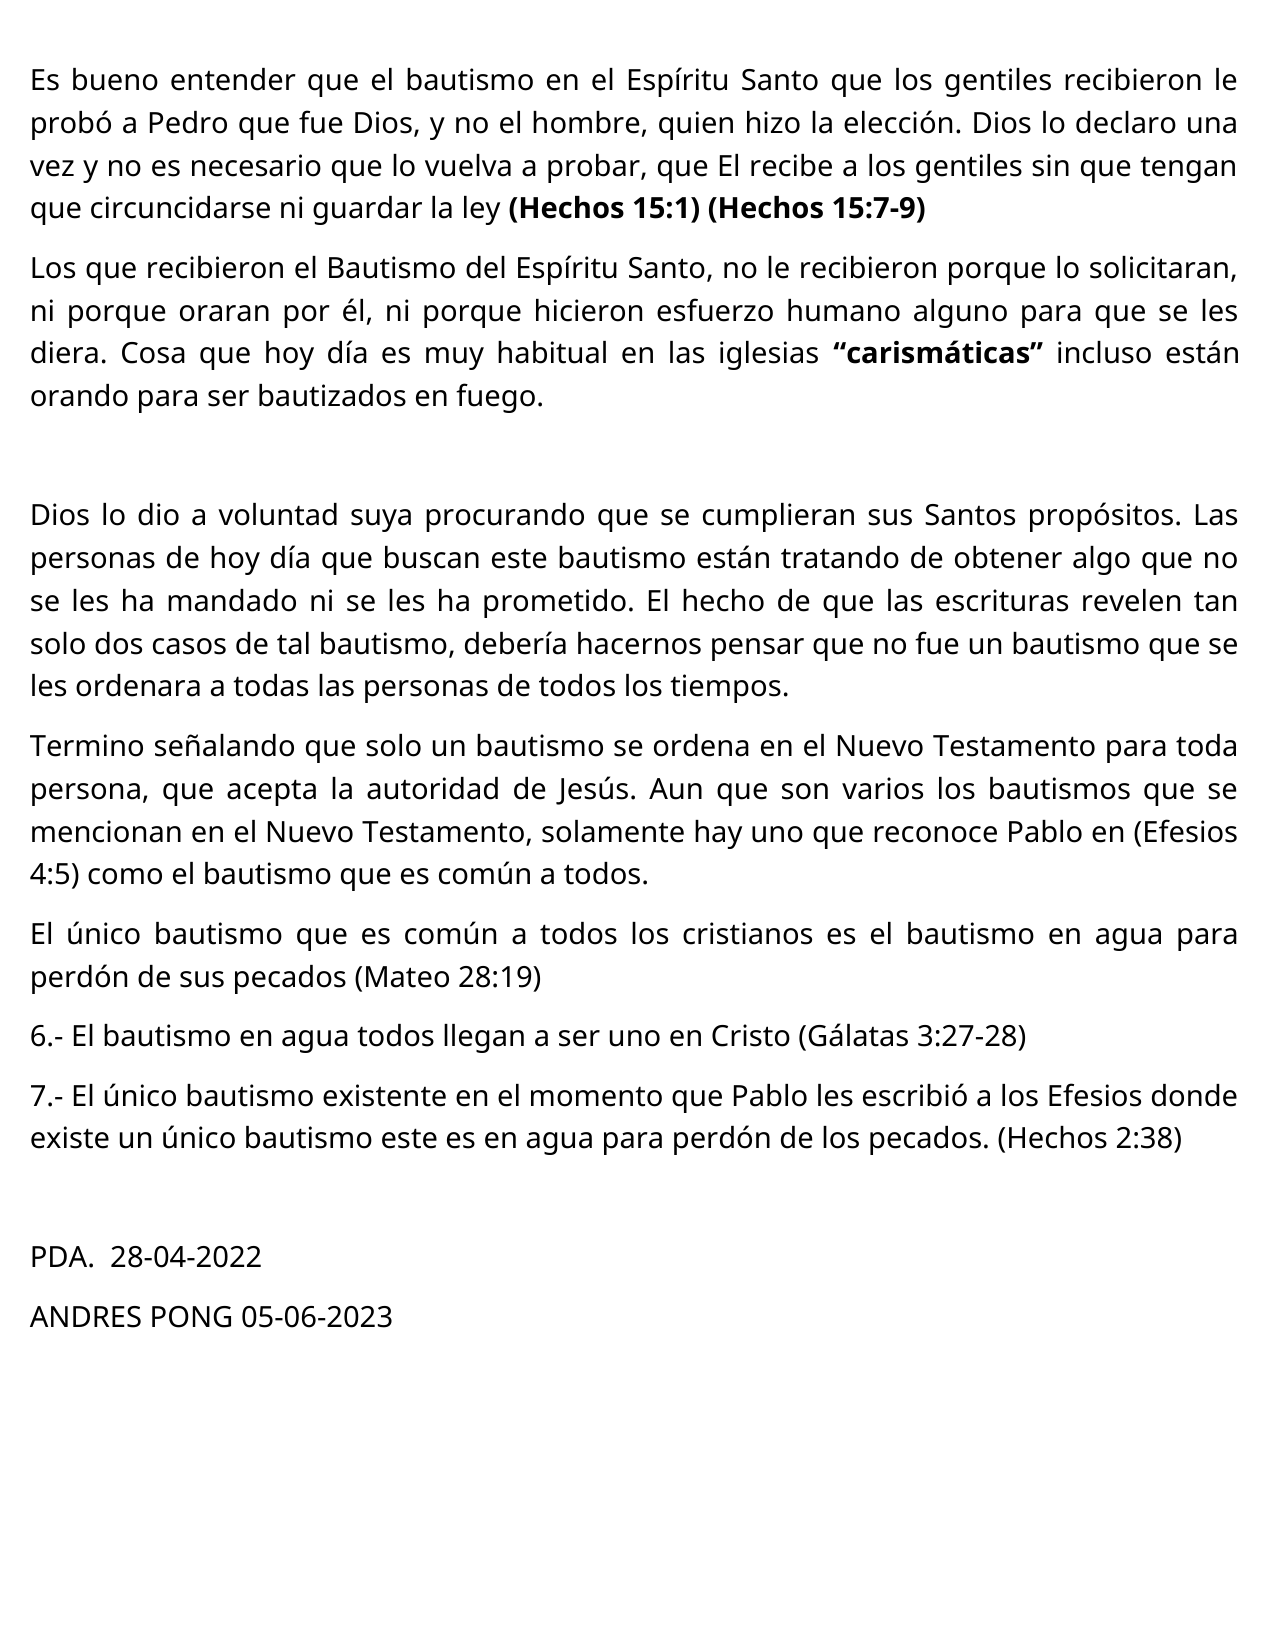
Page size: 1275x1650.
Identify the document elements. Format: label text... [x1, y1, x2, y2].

text Dios lo dio a voluntad suya procurando que se cumplieran sus Santos propósitos. Las personas de hoy día que buscan este bautismo están tratando de obtener algo que no se les ha mandado ni se les ha prometido. El hecho de que las escrituras revelen tan solo dos casos de tal bautismo, debería hacernos pensar que no fue un bautismo que se les ordenara a todas las personas de todos los tiempos. [29, 494, 1240, 705]
text Los que recibieron el Bautismo del Espíritu Santo, no le recibieron porque lo solicitaran, ni porque oraran por él, ni porque hicieron esfuerzo humano alguno para que se les diera. Cosa que hoy día es muy habitual en las iglesias “carismáticas” incluso están orando para ser bautizados en fuego. [29, 247, 1240, 415]
text 7.- El único bautismo existente en el momento que Pablo les escribió a los Efesios donde existe un único bautismo este es en agua para perdón de los pecados. (Hechos 2:38) [29, 1075, 1240, 1157]
text El único bautismo que es común a todos los cristianos es el bautismo en agua para perdón de sus pecados (Mateo 28:19) [29, 913, 1240, 996]
text Es bueno entender que el bautismo en el Espíritu Santo que los gentiles recibieron le probó a Pedro que fue Dios, y no el hombre, quien hizo la elección. Dios lo declaro una vez y no es necesario que lo vuelva a probar, que El recibe a los gentiles sin que tengan que circuncidarse ni guardar la ley (Hechos 15:1) (Hechos 15:7-9) [29, 59, 1240, 227]
text 6.- El bautismo en agua todos llegan a ser uno en Cristo (Gálatas 3:27-28) [29, 1015, 1240, 1055]
text PDA. 28-04-2022 [29, 1237, 1240, 1276]
text ANDRES PONG 05-06-2023 [29, 1296, 1240, 1336]
text Termino señalando que solo un bautismo se ordena en el Nuevo Testamento para toda persona, que acepta la autoridad de Jesús. Aun que son varios los bautismos que se mencionan en el Nuevo Testamento, solamente hay uno que reconoce Pablo en (Efesios 4:5) como el bautismo que es común a todos. [29, 725, 1240, 893]
